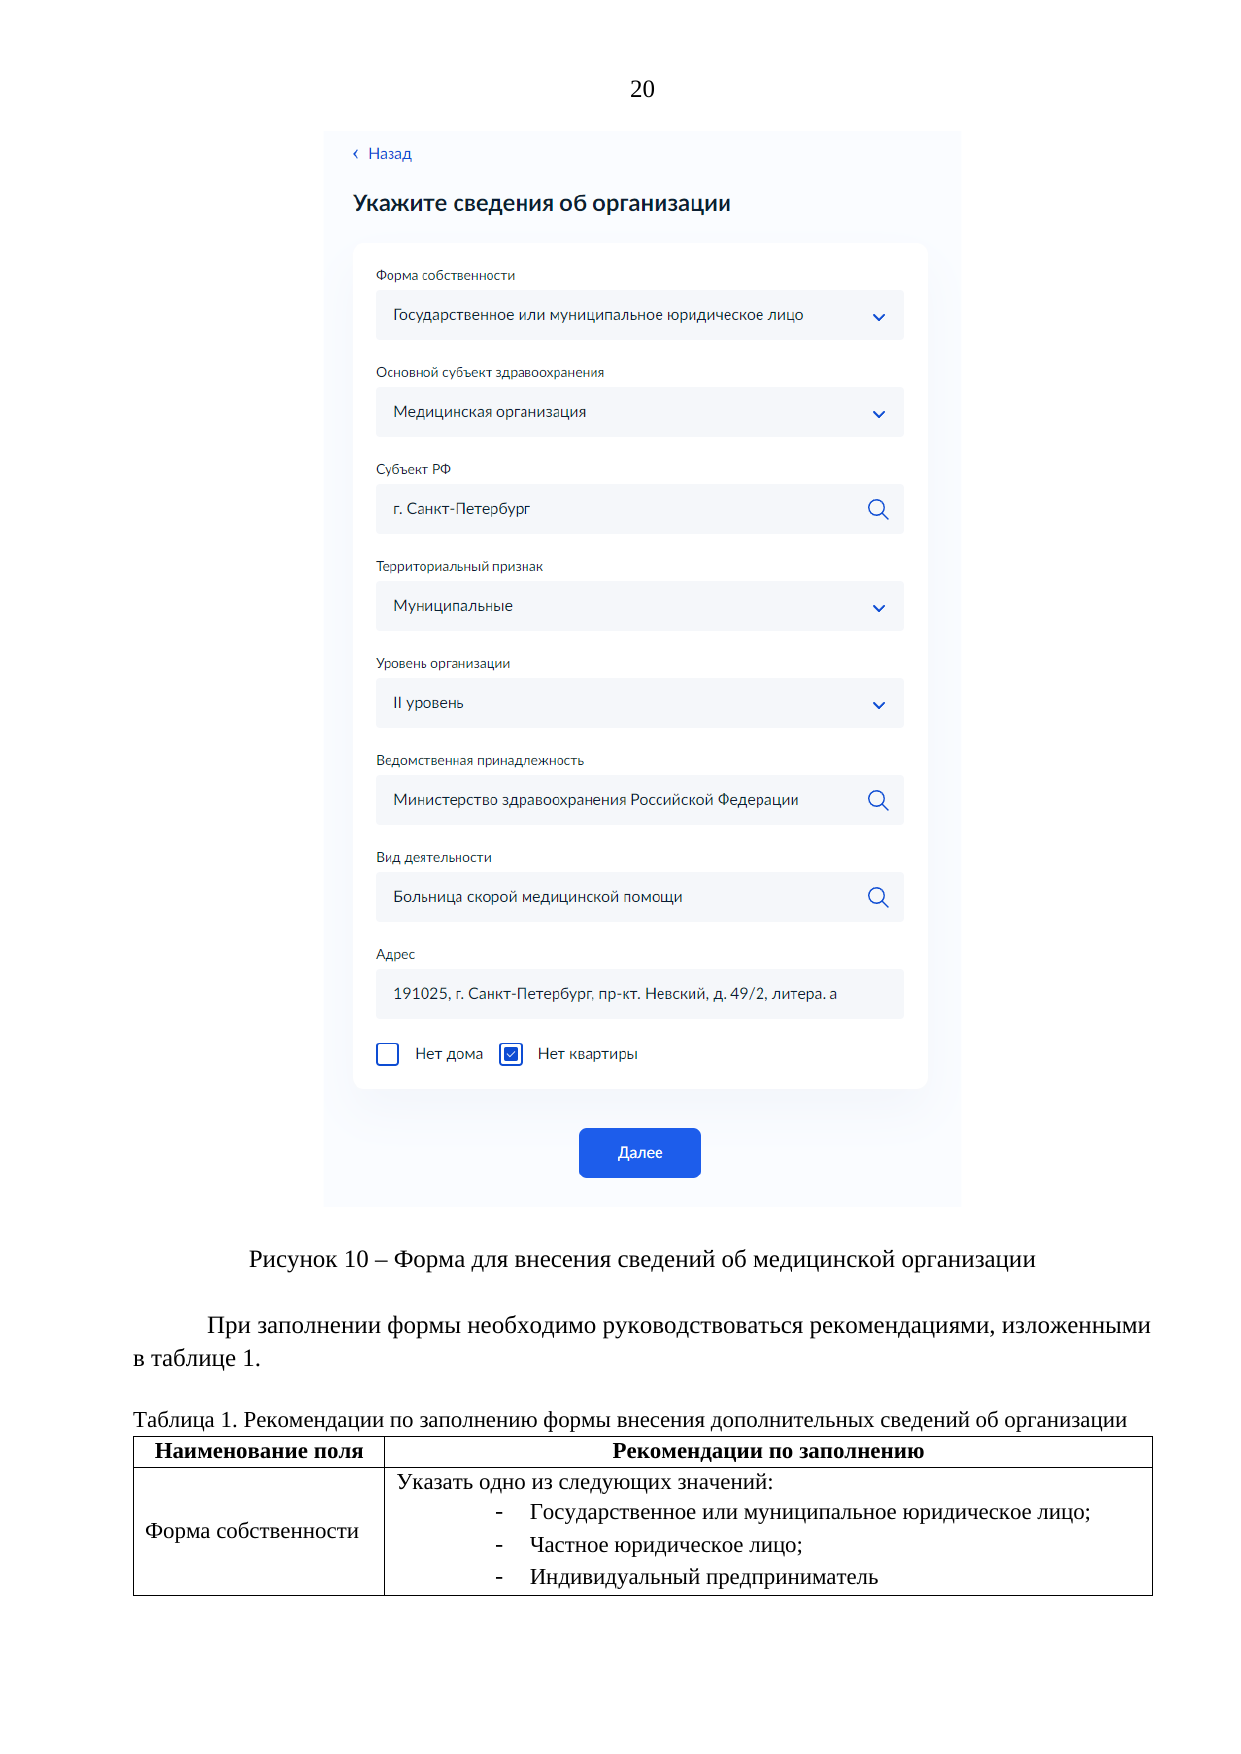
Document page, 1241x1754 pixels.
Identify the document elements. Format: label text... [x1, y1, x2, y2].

table_header Наименование поля [134, 1437, 384, 1467]
table_cell Указать одно из следующих значений: Государственное или муниципальное юридическое лицо; Частное юридическое лицо; Индивидуальный предприниматель [385, 1468, 1152, 1595]
text Рисунок 10 – Форма для внесения сведений об медицинской организации [133, 1244, 1152, 1272]
text Таблица 1. Рекомендации по заполнению формы внесения дополнительных сведений об организации [133, 1406, 1152, 1432]
table_cell Форма собственности [134, 1468, 384, 1595]
picture [323, 131, 962, 1207]
text При заполнении формы необходимо руководствоваться рекомендациями, изложенными в таблице 1. [133, 1310, 1152, 1371]
table_header Рекомендации по заполнению [385, 1437, 1152, 1467]
